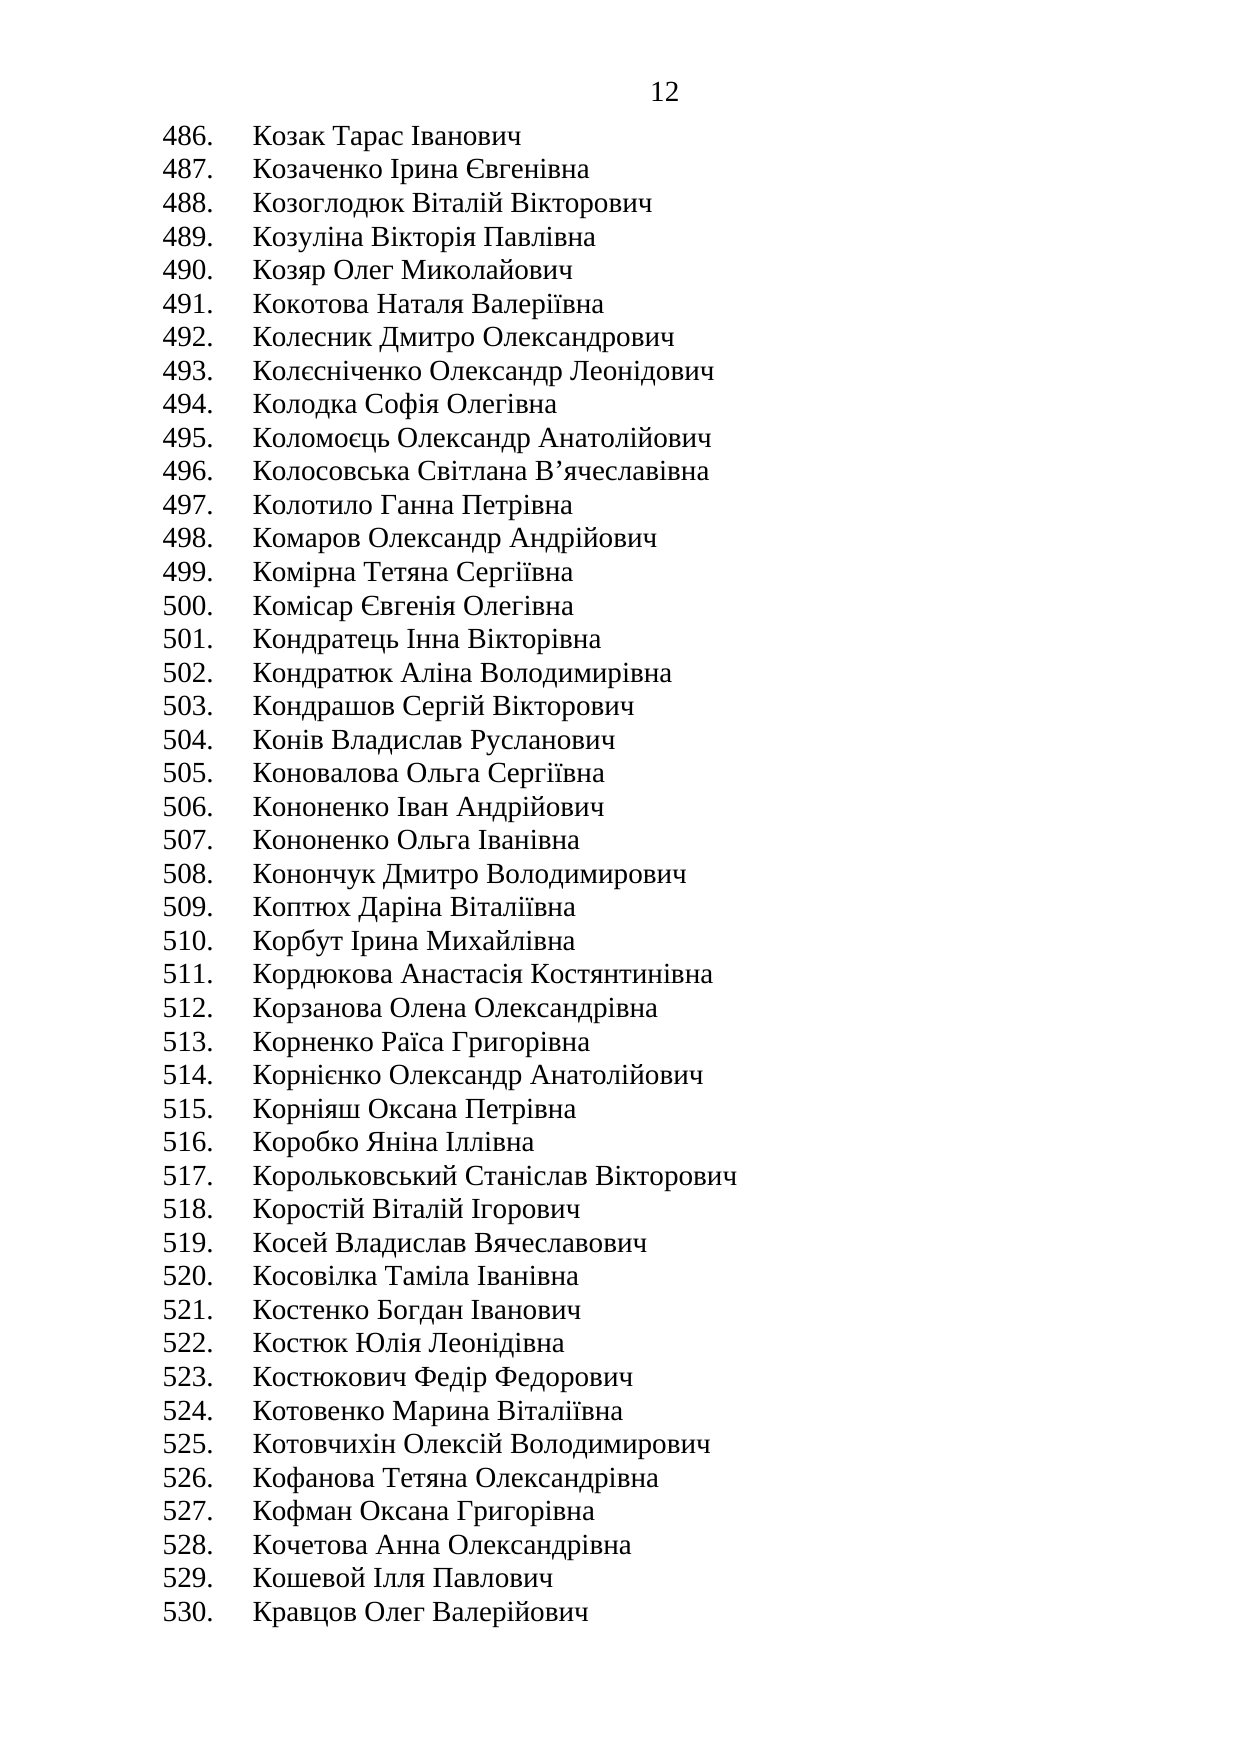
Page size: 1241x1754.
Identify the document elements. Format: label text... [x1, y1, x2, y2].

list Корненко Раїса Григорівна [162, 1024, 1152, 1057]
list Кочетова Анна Олександрівна [162, 1527, 1152, 1560]
list Кошевой Ілля Павлович [162, 1560, 1152, 1594]
list Косей Владислав Вячеславович [162, 1225, 1152, 1258]
list Коробко Яніна Іллівна [162, 1124, 1152, 1158]
list Кордюкова Анастасія Костянтинівна [162, 957, 1152, 990]
list Козяр Олег Миколайович [162, 252, 1152, 286]
list Козоглодюк Віталій Вікторович [162, 185, 1152, 219]
list Комірна Тетяна Сергіївна [162, 554, 1152, 588]
list Кофман Оксана Григорівна [162, 1493, 1152, 1527]
list Конів Владислав Русланович [162, 722, 1152, 755]
list Коптюх Даріна Віталіївна [162, 889, 1152, 923]
list Корзанова Олена Олександрівна [162, 990, 1152, 1024]
list Колодка Софія Олегівна [162, 386, 1152, 420]
list Корніяш Оксана Петрівна [162, 1091, 1152, 1124]
list Кондратець Інна Вікторівна [162, 621, 1152, 655]
list Корбут Ірина Михайлівна [162, 923, 1152, 957]
list Козаченко Ірина Євгенівна [162, 152, 1152, 185]
list Козак Тарас Іванович [162, 118, 1152, 152]
list Кононенко Іван Андрійович [162, 789, 1152, 822]
list Костенко Богдан Іванович [162, 1292, 1152, 1326]
list Котовчихін Олексій Володимирович [162, 1426, 1152, 1460]
list Колесник Дмитро Олександрович [162, 319, 1152, 353]
list Косовілка Таміла Іванівна [162, 1258, 1152, 1292]
list Коростій Віталій Ігорович [162, 1191, 1152, 1225]
list Колосовська Світлана В’ячеславівна [162, 453, 1152, 487]
list Кокотова Наталя Валеріївна [162, 286, 1152, 319]
list Корнієнко Олександр Анатолійович [162, 1057, 1152, 1091]
list Кондрашов Сергій Вікторович [162, 688, 1152, 722]
list Котовенко Марина Віталіївна [162, 1393, 1152, 1426]
list Костюк Юлія Леонідівна [162, 1326, 1152, 1359]
list Коновалова Ольга Сергіївна [162, 755, 1152, 789]
list Колотило Ганна Петрівна [162, 487, 1152, 521]
list Кондратюк Аліна Володимирівна [162, 655, 1152, 688]
list Кононенко Ольга Іванівна [162, 822, 1152, 856]
list Комісар Євгенія Олегівна [162, 588, 1152, 621]
list Костюкович Федір Федорович [162, 1359, 1152, 1393]
list Комаров Олександр Андрійович [162, 521, 1152, 554]
list Козуліна Вікторія Павлівна [162, 219, 1152, 252]
list Корольковський Станіслав Вікторович [162, 1158, 1152, 1191]
list Колєсніченко Олександр Леонідович [162, 353, 1152, 386]
list Конончук Дмитро Володимирович [162, 856, 1152, 889]
list Кравцов Олег Валерійович [162, 1594, 1152, 1627]
list Кофанова Тетяна Олександрівна [162, 1460, 1152, 1493]
list Коломоєць Олександр Анатолійович [162, 420, 1152, 453]
